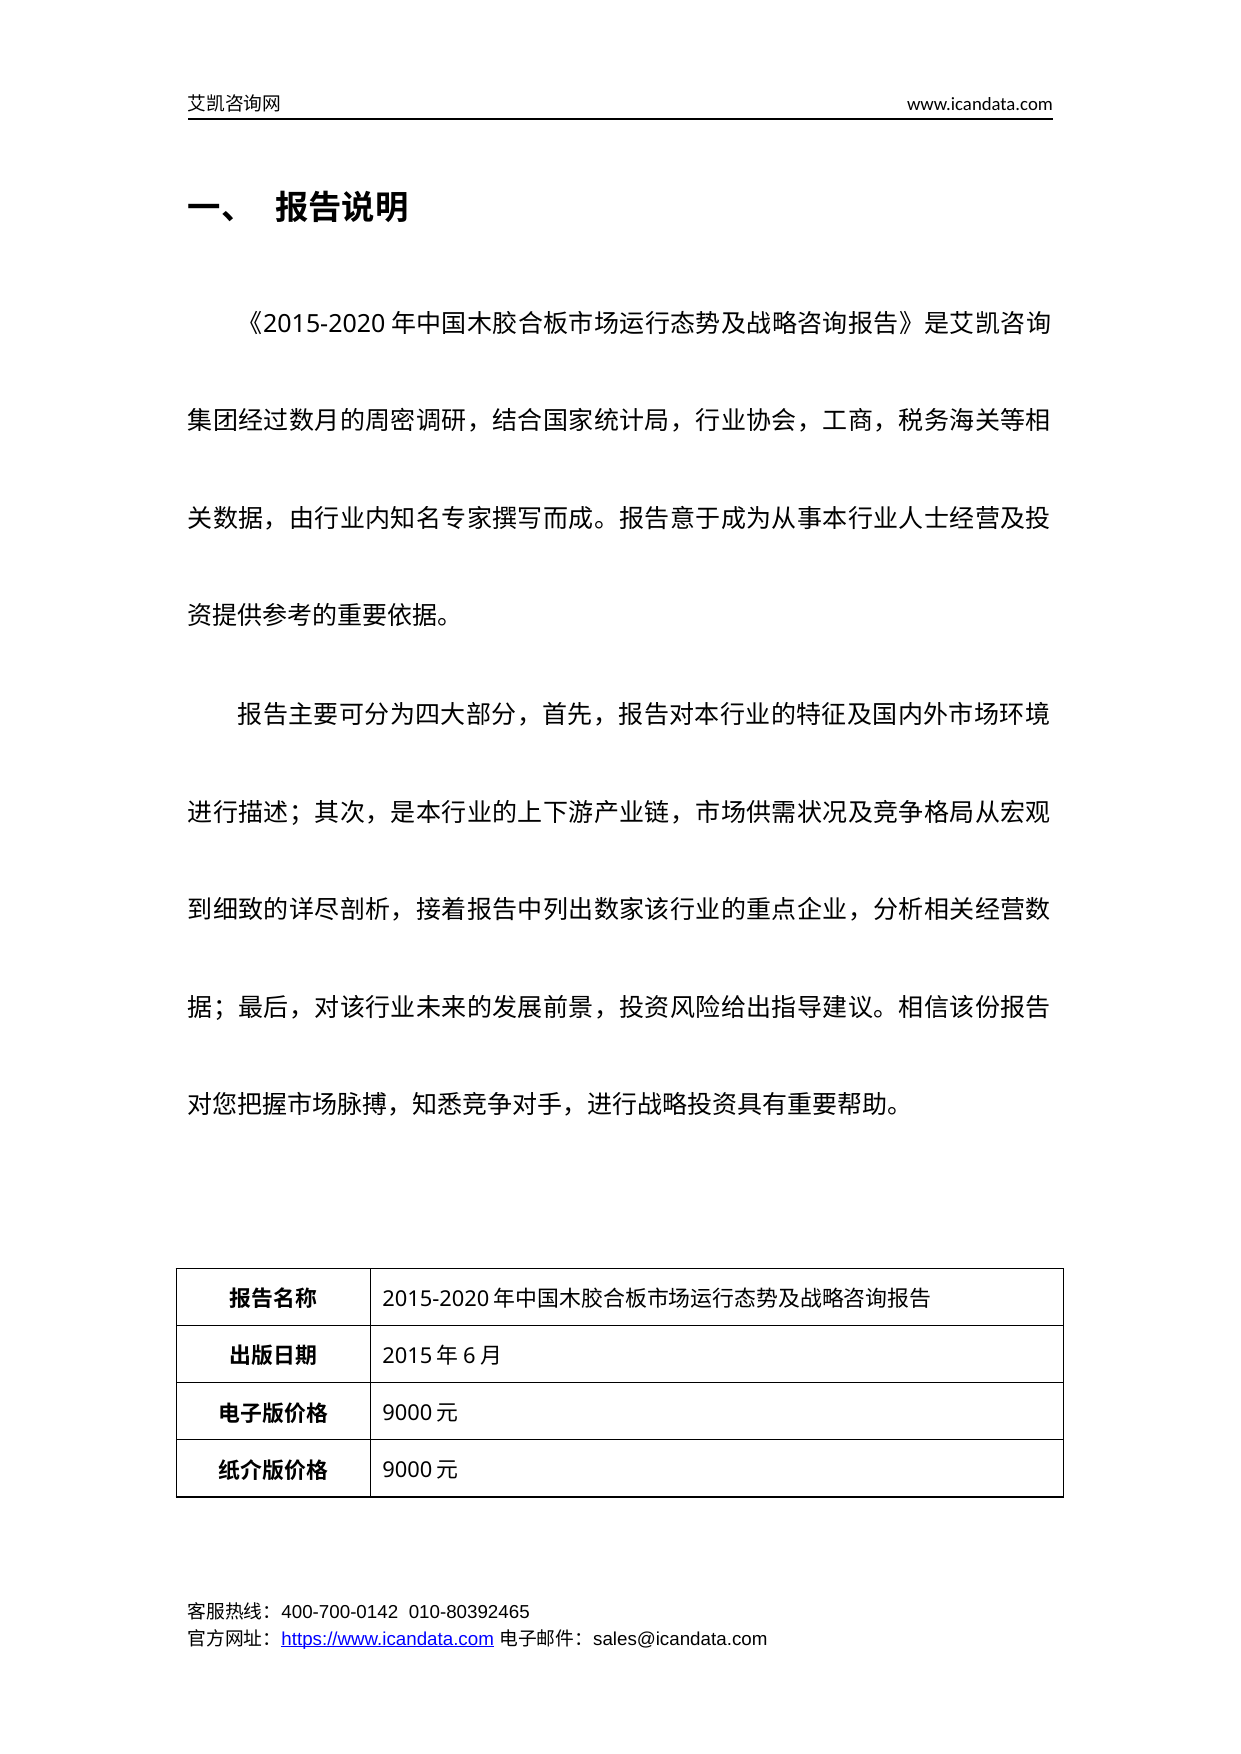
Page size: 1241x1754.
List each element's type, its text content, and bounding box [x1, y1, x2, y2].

table_cell 出版日期 [177, 1326, 370, 1382]
table_cell 9000元 [371, 1383, 1063, 1439]
text 报告主要可分为四大部分，首先，报告对本行业的特征及国内外市场环境进行描述；其次，是本行业的上下游产业链，市场供需状况及竞争格局从宏观到细致的详尽剖析，接着报告中列出数家该行业的重点企业，分析相关经营数据；最后，对该行业未来的发展前景，投资风险给出指导建议。相信该份报告对您把握市场脉搏，知悉竞争对手，进行战略投资具有重要帮助。 [187, 681, 1053, 1136]
table_cell 纸介版价格 [177, 1440, 370, 1496]
table_header 2015-2020年中国木胶合板市场运行态势及战略咨询报告 [371, 1269, 1063, 1325]
table_cell 9000元 [371, 1440, 1063, 1496]
table_cell 2015年6月 [371, 1326, 1063, 1382]
subtitle 报告说明 [187, 172, 1053, 237]
text 《2015-2020年中国木胶合板市场运行态势及战略咨询报告》是艾凯咨询集团经过数月的周密调研，结合国家统计局，行业协会，工商，税务海关等相关数据，由行业内知名专家撰写而成。报告意于成为从事本行业人士经营及投资提供参考的重要依据。 [187, 289, 1053, 646]
table_header 报告名称 [177, 1269, 370, 1325]
table_cell 电子版价格 [177, 1383, 370, 1439]
